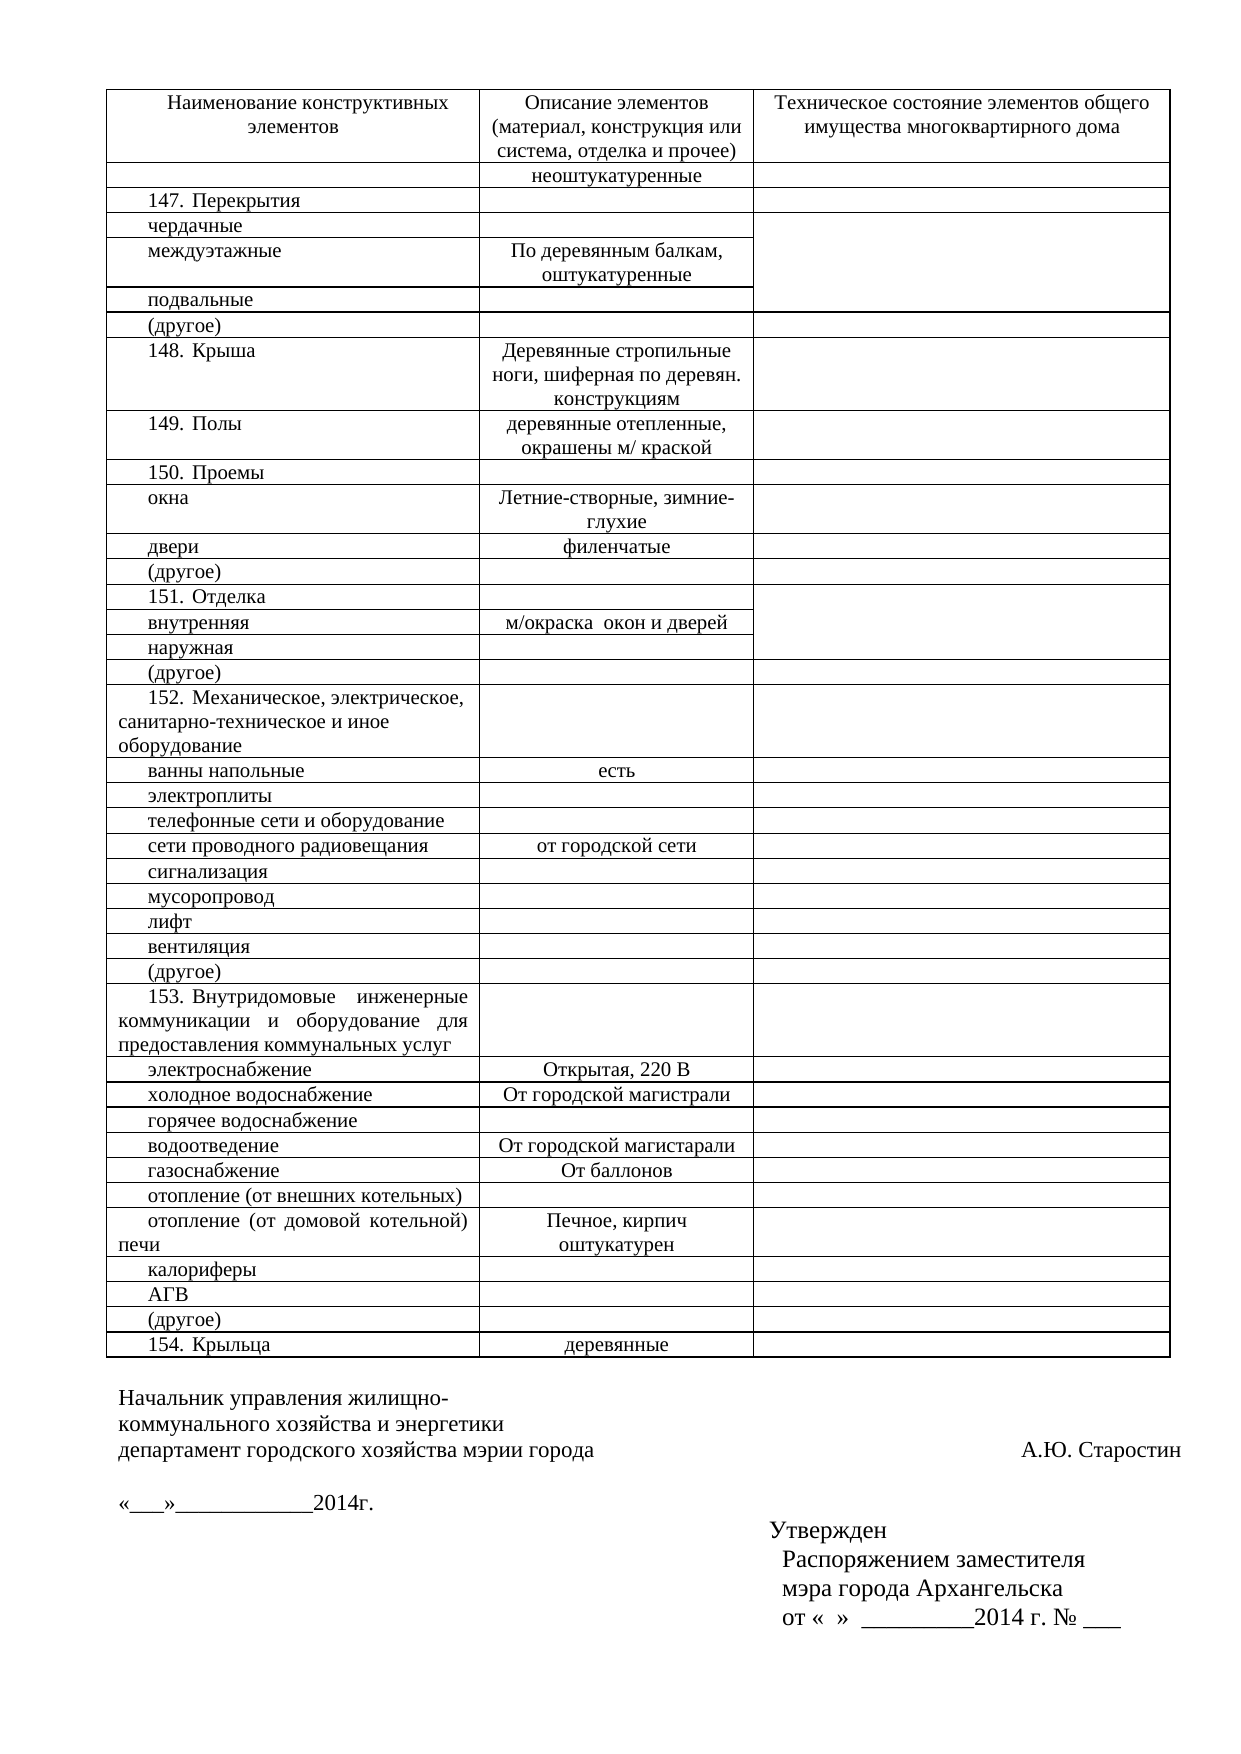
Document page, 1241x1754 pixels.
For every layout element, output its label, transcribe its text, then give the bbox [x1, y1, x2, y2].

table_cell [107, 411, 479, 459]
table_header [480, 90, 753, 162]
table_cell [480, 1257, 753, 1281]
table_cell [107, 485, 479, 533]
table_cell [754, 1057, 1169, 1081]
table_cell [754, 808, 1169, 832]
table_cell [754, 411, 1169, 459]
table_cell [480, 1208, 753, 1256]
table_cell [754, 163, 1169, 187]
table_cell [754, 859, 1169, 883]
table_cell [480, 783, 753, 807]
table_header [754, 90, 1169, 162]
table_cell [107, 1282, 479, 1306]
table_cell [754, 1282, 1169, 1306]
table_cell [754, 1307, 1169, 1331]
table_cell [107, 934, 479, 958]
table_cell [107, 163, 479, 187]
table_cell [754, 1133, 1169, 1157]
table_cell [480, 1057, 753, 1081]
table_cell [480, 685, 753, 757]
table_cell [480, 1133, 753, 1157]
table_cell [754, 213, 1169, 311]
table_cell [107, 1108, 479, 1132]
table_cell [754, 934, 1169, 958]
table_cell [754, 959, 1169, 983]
text департамент городского хозяйства мэрии города А.Ю. Старостин [118, 1437, 1181, 1463]
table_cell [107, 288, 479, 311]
text коммунального хозяйства и энергетики [118, 1410, 1181, 1437]
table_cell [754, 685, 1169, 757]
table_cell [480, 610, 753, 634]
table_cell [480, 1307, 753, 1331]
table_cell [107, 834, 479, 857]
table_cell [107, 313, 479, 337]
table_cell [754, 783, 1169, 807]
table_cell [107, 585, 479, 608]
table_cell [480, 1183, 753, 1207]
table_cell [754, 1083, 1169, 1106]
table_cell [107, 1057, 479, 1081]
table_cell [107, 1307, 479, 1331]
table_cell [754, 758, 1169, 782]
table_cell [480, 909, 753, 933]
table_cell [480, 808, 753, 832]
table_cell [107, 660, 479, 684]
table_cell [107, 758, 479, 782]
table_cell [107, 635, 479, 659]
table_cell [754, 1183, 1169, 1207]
text мэра города Архангельска [118, 1573, 1181, 1602]
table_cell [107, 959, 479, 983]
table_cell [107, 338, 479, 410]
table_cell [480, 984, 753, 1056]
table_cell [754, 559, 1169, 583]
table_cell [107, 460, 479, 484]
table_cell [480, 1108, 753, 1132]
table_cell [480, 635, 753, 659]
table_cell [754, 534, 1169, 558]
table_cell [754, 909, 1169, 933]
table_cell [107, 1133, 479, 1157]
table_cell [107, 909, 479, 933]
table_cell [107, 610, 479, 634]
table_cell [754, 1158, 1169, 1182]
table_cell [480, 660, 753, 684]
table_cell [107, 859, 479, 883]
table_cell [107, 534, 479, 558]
text Утвержден [118, 1516, 1181, 1544]
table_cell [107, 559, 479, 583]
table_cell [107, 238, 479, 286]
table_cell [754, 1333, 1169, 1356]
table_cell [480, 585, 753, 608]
text «___»____________2014г. [118, 1489, 1181, 1516]
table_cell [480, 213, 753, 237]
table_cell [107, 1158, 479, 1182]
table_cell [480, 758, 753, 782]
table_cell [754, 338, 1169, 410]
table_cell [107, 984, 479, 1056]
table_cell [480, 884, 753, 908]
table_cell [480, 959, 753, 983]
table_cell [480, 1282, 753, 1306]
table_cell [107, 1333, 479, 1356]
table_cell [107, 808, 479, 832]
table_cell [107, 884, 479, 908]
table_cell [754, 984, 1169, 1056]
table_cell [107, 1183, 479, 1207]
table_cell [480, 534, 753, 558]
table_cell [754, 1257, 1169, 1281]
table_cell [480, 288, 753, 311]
text Распоряжением заместителя [118, 1544, 1181, 1573]
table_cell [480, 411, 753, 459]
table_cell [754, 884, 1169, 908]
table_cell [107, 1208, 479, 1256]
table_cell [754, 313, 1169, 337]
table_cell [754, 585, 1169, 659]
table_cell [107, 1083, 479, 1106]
text от « » _________2014 г. № ___ [118, 1602, 1181, 1631]
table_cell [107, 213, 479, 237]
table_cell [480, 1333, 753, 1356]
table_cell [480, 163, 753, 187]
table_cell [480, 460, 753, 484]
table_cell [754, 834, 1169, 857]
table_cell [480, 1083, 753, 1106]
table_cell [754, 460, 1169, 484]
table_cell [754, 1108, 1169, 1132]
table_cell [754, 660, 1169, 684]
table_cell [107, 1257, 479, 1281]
text Начальник управления жилищно- [118, 1384, 1181, 1410]
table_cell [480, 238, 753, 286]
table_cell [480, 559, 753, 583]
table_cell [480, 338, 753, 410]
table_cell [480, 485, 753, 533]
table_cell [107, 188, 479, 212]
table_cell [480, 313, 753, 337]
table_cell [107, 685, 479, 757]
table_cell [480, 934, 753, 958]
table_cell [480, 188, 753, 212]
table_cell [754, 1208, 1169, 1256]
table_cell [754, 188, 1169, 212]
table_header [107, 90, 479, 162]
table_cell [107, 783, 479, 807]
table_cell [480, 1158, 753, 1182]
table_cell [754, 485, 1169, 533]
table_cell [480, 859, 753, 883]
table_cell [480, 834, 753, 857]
